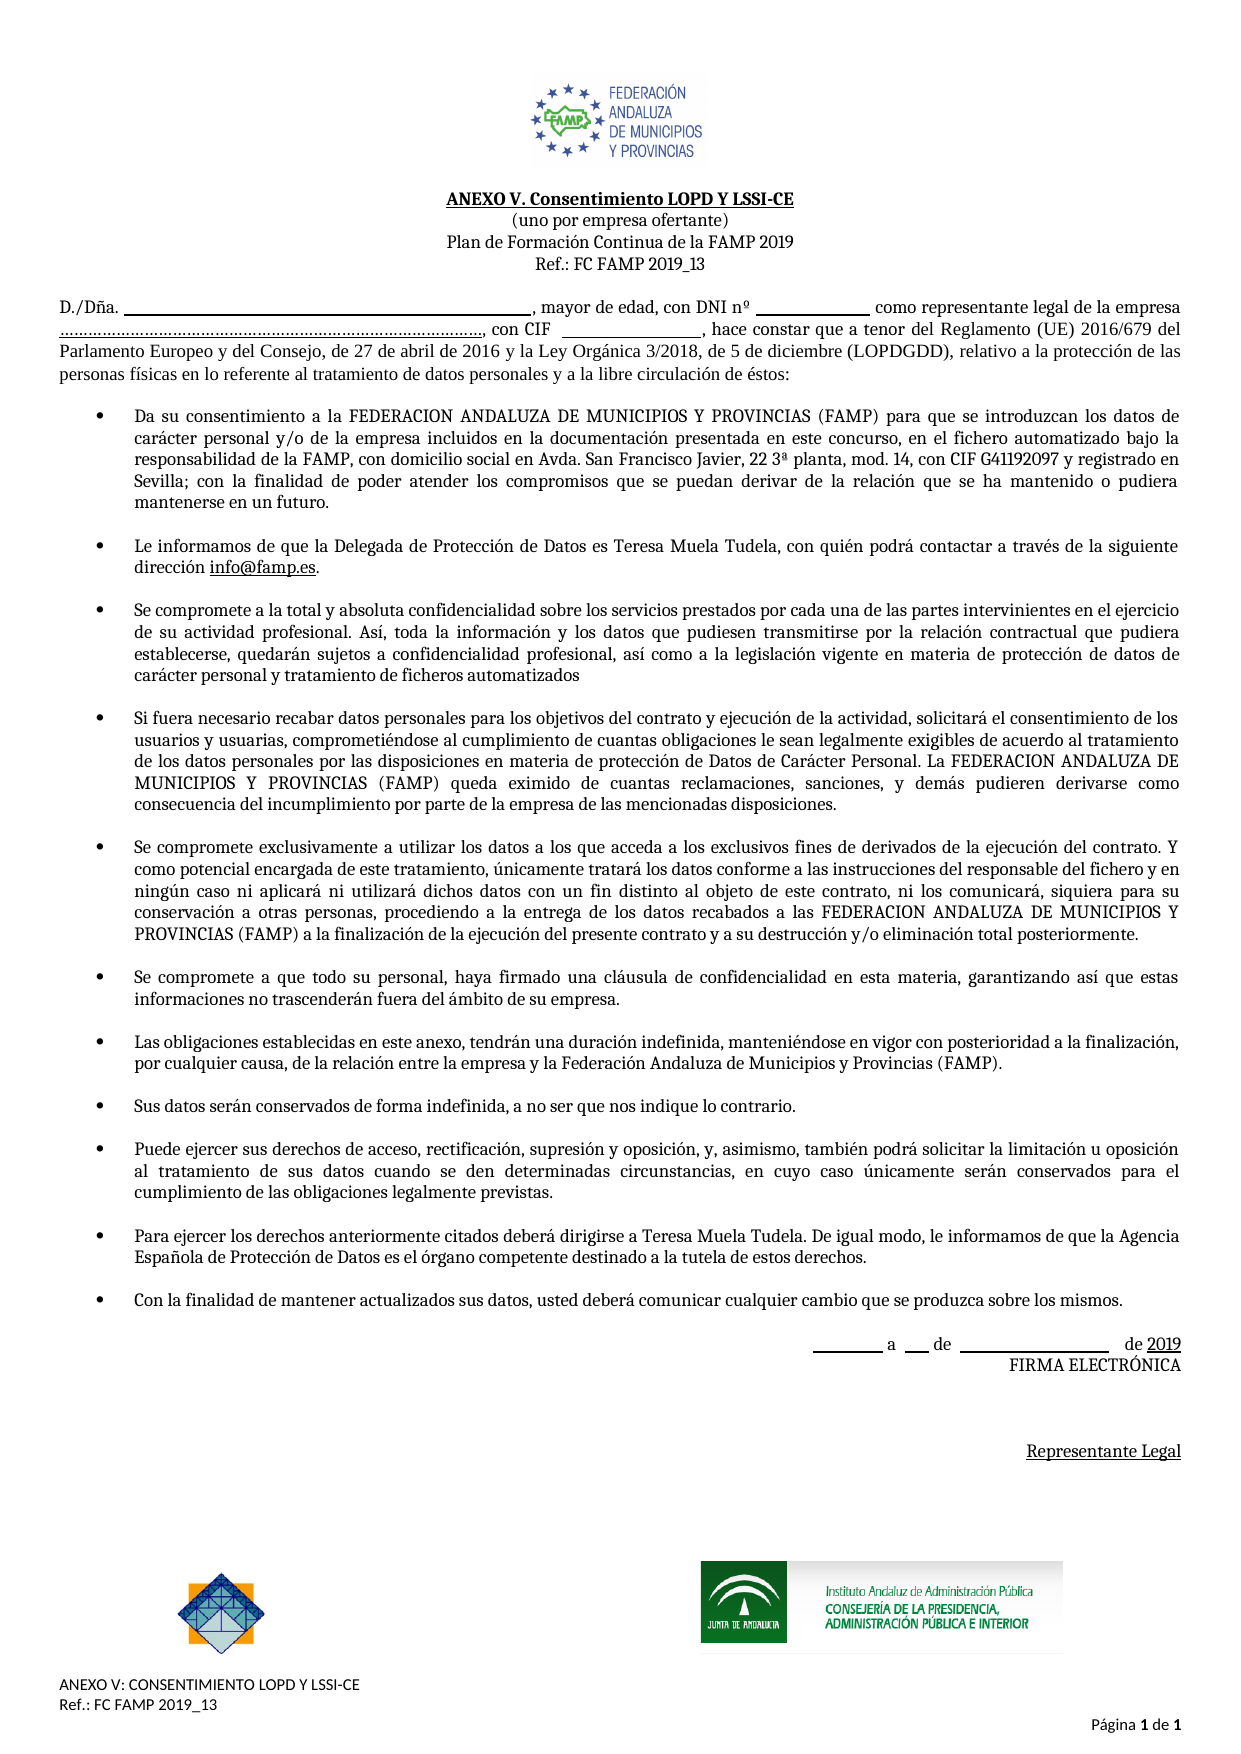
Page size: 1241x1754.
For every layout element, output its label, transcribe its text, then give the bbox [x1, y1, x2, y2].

picture [530, 73, 710, 170]
list Se compromete a la total y absoluta confidencialidad sobre los servicios prestados por cada una de las partes intervinientes en el ejercicio de su actividad profesional. Así, toda la información y los datos que pudiesen transmitirse por la relación contractual que pudiera establecerse, quedarán sujetos a confidencialidad profesional, así como a la legislación vigente en materia de protección de datos de carácter personal y tratamiento de ficheros automatizados [97, 600, 1181, 686]
text Ref.: FC FAMP 2019_13 [59, 253, 1181, 275]
text Plan de Formación Continua de la FAMP 2019 [59, 232, 1181, 253]
text D./Dña. , mayor de edad, con DNI nº como representante legal de la empresa ………………………………………………………………………………, con CIF , hace constar que a tenor del Reglamento (UE) 2016/679 del Parlamento Europeo y del Consejo, de 27 de abril de 2016 y la Ley Orgánica 3/2018, de 5 de diciembre (LOPDGDD), relativo a la protección de las personas físicas en lo referente al tratamiento de datos personales y a la libre circulación de éstos: [59, 296, 1181, 384]
list Le informamos de que la Delegada de Protección de Datos es Teresa Muela Tudela, con quién podrá contactar a través de la siguiente dirección info@famp.es. [97, 535, 1181, 578]
text (uno por empresa ofertante) [59, 210, 1181, 232]
list Representante Legal [134, 1441, 1181, 1462]
list Con la finalidad de mantener actualizados sus datos, usted deberá comunicar cualquier cambio que se produzca sobre los mismos. [97, 1290, 1181, 1311]
text a de de 2019 [59, 1333, 1181, 1354]
picture [700, 1561, 1063, 1654]
list Sus datos serán conservados de forma indefinida, a no ser que nos indique lo contrario. [97, 1096, 1181, 1117]
list Si fuera necesario recabar datos personales para los objetivos del contrato y ejecución de la actividad, solicitará el consentimiento de los usuarios y usuarias, comprometiéndose al cumplimiento de cuantas obligaciones le sean legalmente exigibles de acuerdo al tratamiento de los datos personales por las disposiciones en materia de protección de Datos de Carácter Personal. La FEDERACION ANDALUZA DE MUNICIPIOS Y PROVINCIAS (FAMP) queda eximido de cuantas reclamaciones, sanciones, y demás pudieren derivarse como consecuencia del incumplimiento por parte de la empresa de las mencionadas disposiciones. [97, 708, 1181, 816]
list Se compromete exclusivamente a utilizar los datos a los que acceda a los exclusivos fines de derivados de la ejecución del contrato. Y como potencial encargada de este tratamiento, únicamente tratará los datos conforme a las instrucciones del responsable del fichero y en ningún caso ni aplicará ni utilizará dichos datos con un fin distinto al objeto de este contrato, ni los comunicará, siquiera para su conservación a otras personas, procediendo a la entrega de los datos recabados a las FEDERACION ANDALUZA DE MUNICIPIOS Y PROVINCIAS (FAMP) a la finalización de la ejecución del presente contrato y a su destrucción y/o eliminación total posteriormente. [97, 837, 1181, 945]
picture [177, 1572, 265, 1654]
list Se compromete a que todo su personal, haya firmado una cláusula de confidencialidad en esta materia, garantizando así que estas informaciones no trascenderán fuera del ámbito de su empresa. [97, 966, 1181, 1009]
list Da su consentimiento a la FEDERACION ANDALUZA DE MUNICIPIOS Y PROVINCIAS (FAMP) para que se introduzcan los datos de carácter personal y/o de la empresa incluidos en la documentación presentada en este concurso, en el fichero automatizado bajo la responsabilidad de la FAMP, con domicilio social en Avda. San Francisco Javier, 22 3ª planta, mod. 14, con CIF G41192097 y registrado en Sevilla; con la finalidad de poder atender los compromisos que se puedan derivar de la relación que se ha mantenido o pudiera mantenerse en un futuro. [97, 406, 1181, 514]
list ANEXO V. Consentimiento LOPD Y LSSI-CE [59, 188, 1181, 210]
list Para ejercer los derechos anteriormente citados deberá dirigirse a Teresa Muela Tudela. De igual modo, le informamos de que la Agencia Española de Protección de Datos es el órgano competente destinado a la tutela de estos derechos. [97, 1225, 1181, 1268]
list FIRMA ELECTRÓNICA [134, 1354, 1181, 1376]
list Las obligaciones establecidas en este anexo, tendrán una duración indefinida, manteniéndose en vigor con posterioridad a la finalización, por cualquier causa, de la relación entre la empresa y la Federación Andaluza de Municipios y Provincias (FAMP). [97, 1031, 1181, 1074]
list Puede ejercer sus derechos de acceso, rectificación, supresión y oposición, y, asimismo, también podrá solicitar la limitación u oposición al tratamiento de sus datos cuando se den determinadas circunstancias, en cuyo caso únicamente serán conservados para el cumplimiento de las obligaciones legalmente previstas. [97, 1139, 1181, 1204]
